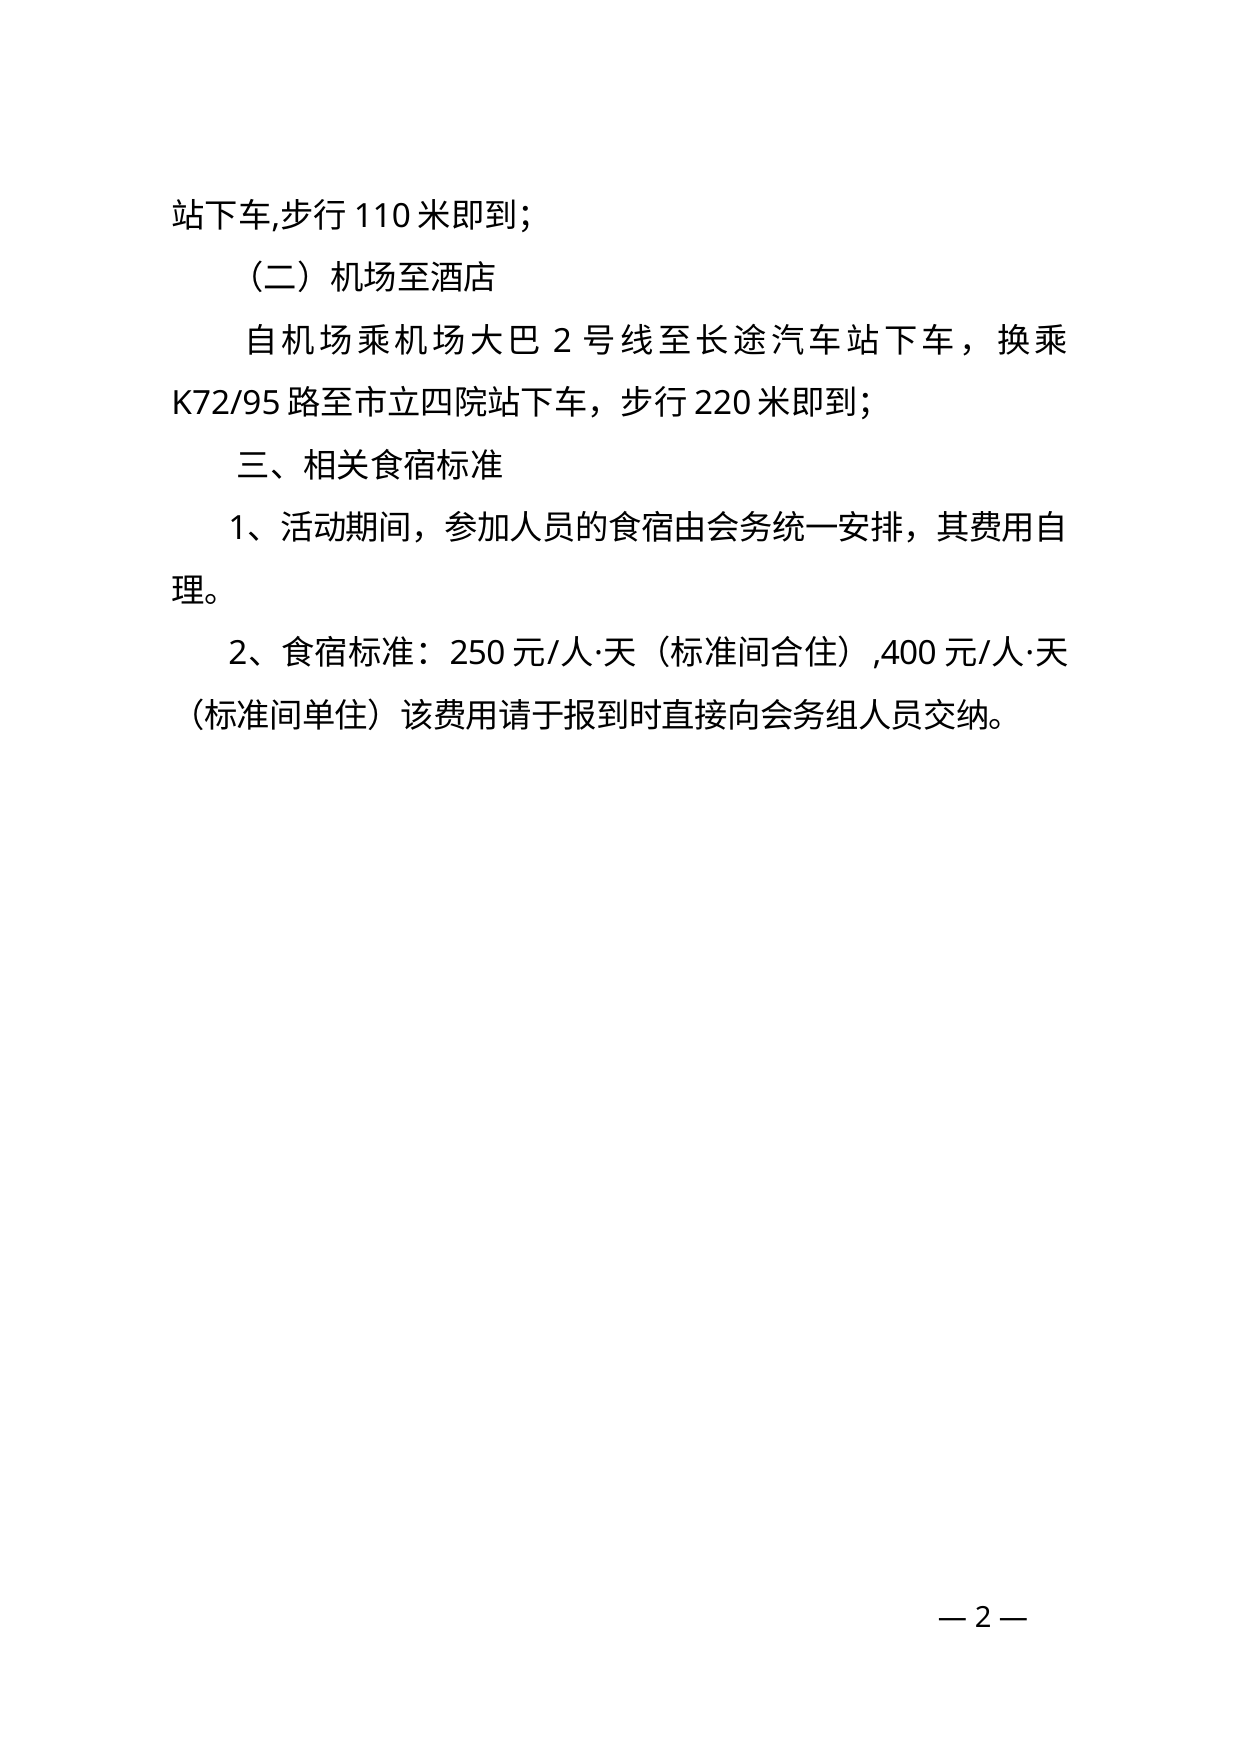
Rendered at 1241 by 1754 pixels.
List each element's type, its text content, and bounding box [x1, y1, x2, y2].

text （二）机场至酒店 [171, 240, 1069, 302]
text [171, 177, 1069, 240]
text 三、相关食宿标准 [171, 427, 1069, 490]
text 2、食宿标准：250元/人·天（标准间合住）,400元/人·天（标准间单住）该费用请于报到时直接向会务组人员交纳。 [171, 615, 1069, 740]
text 自机场乘机场大巴2号线至长途汽车站下车，换乘K72/95路至市立四院站下车，步行220米即到； [171, 302, 1069, 427]
text 1、活动期间，参加人员的食宿由会务统一安排，其费用自理。 [171, 490, 1069, 615]
